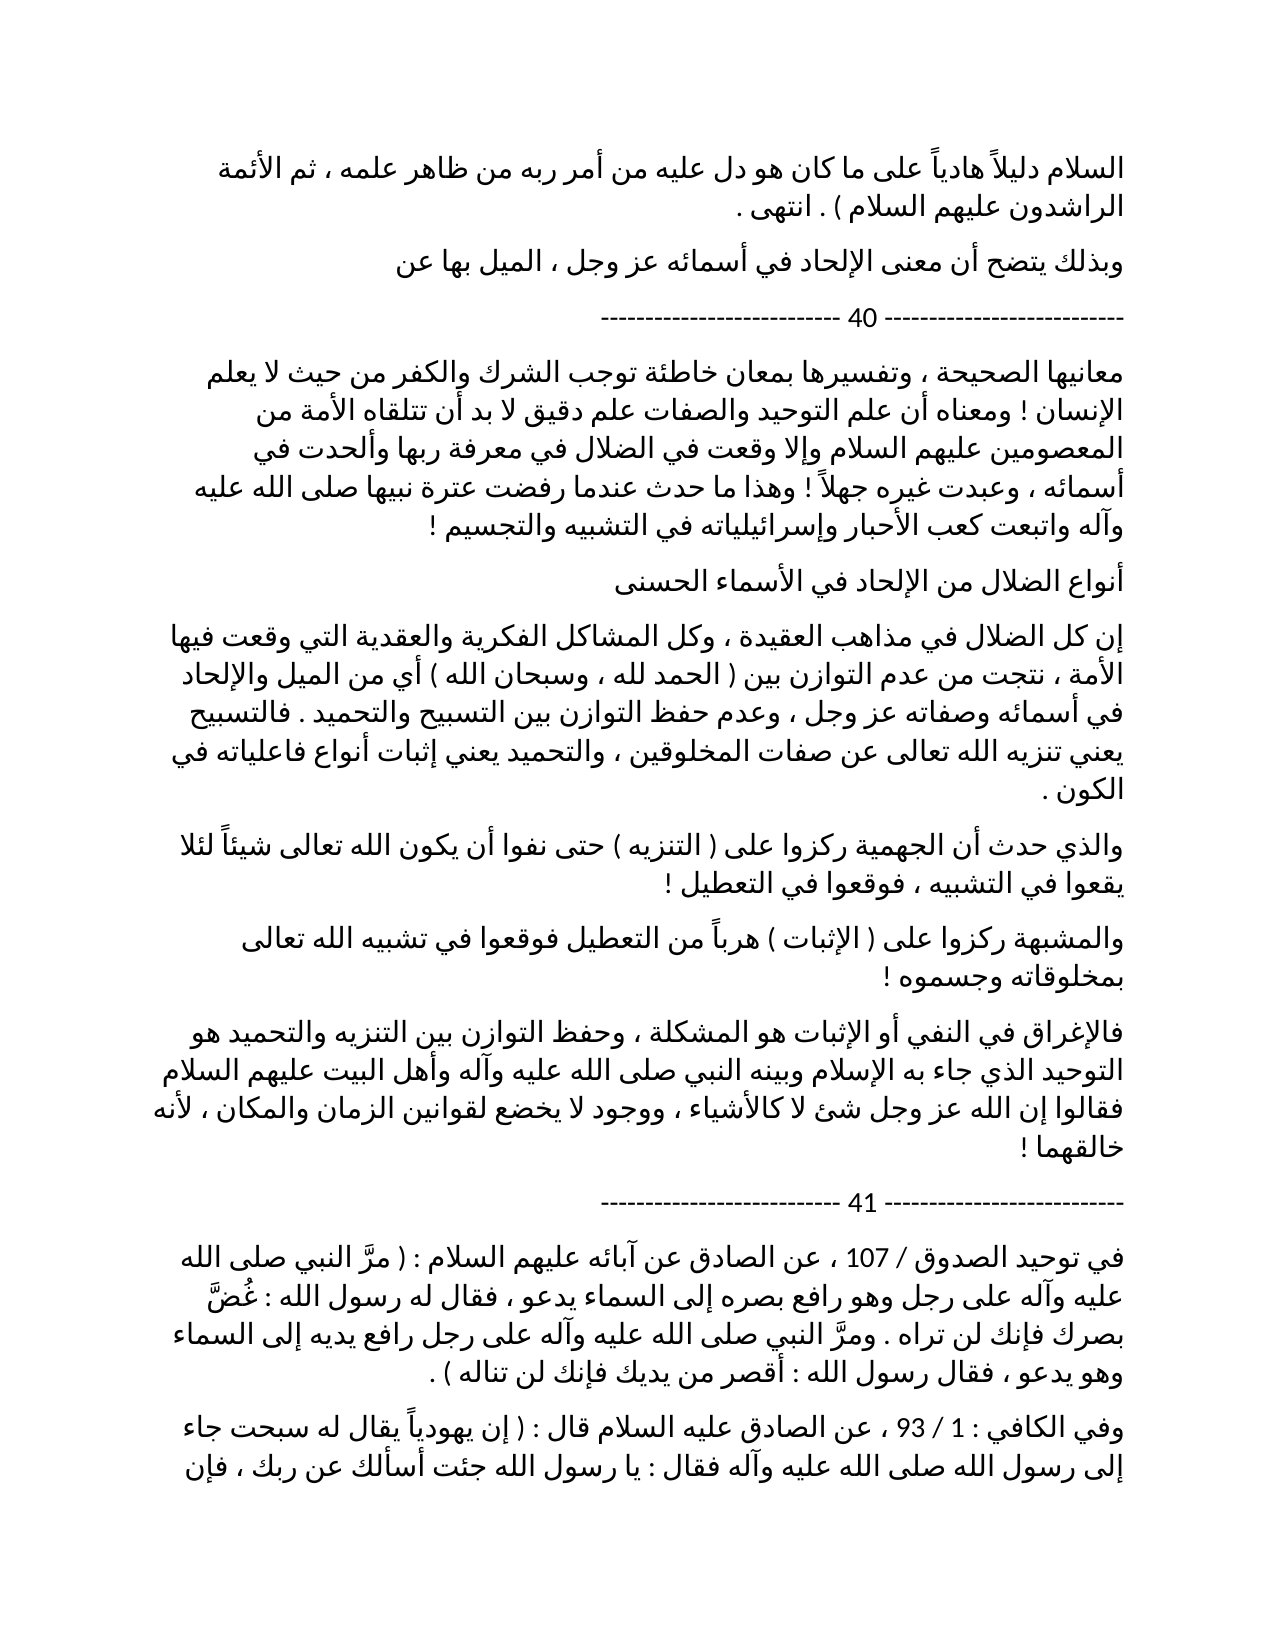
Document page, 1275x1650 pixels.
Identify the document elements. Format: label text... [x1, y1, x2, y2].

text --------------------------- 40 --------------------------- [150, 299, 1125, 334]
text في توحيد الصدوق / 107 ، عن الصادق عن آبائه عليهم السلام : ( مرَّ النبي صلى الله عليه وآله على رجل وهو رافع بصره إلى السماء يدعو ، فقال له رسول الله : غُضَّ بصرك فإنك لن تراه . ومرَّ النبي صلى الله عليه وآله على رجل رافع يديه إلى السماء وهو يدعو ، فقال رسول الله : أقصر من يديك فإنك لن تناله ) . [150, 1239, 1125, 1390]
text والمشبهة ركزوا على ( الإثبات ) هرباً من التعطيل فوقعوا في تشبيه الله تعالى بمخلوقاته وجسموه ! [150, 920, 1125, 994]
text معانيها الصحيحة ، وتفسيرها بمعان خاطئة توجب الشرك والكفر من حيث لا يعلم الإنسان ! ومعناه أن علم التوحيد والصفات علم دقيق لا بد أن تتلقاه الأمة من المعصومين عليهم السلام وإلا وقعت في الضلال في معرفة ربها وألحدت في أسمائه ، وعبدت غيره جهلاً ! وهذا ما حدث عندما رفضت عترة نبيها صلى الله عليه وآله واتبعت كعب الأحبار وإسرائيلياته في التشبيه والتجسيم ! [150, 354, 1125, 543]
text أنواع الضلال من الإلحاد في الأسماء الحسنى [150, 563, 1125, 598]
text فالإغراق في النفي أو الإثبات هو المشكلة ، وحفظ التوازن بين التنزيه والتحميد هو التوحيد الذي جاء به الإسلام وبينه النبي صلى الله عليه وآله وأهل البيت عليهم السلام فقالوا إن الله عز وجل شئ لا كالأشياء ، ووجود لا يخضع لقوانين الزمان والمكان ، لأنه خالقهما ! [150, 1014, 1125, 1164]
text إن كل الضلال في مذاهب العقيدة ، وكل المشاكل الفكرية والعقدية التي وقعت فيها الأمة ، نتجت من عدم التوازن بين ( الحمد لله ، وسبحان الله ) أي من الميل والإلحاد في أسمائه وصفاته عز وجل ، وعدم حفظ التوازن بين التسبيح والتحميد . فالتسبيح يعني تنزيه الله تعالى عن صفات المخلوقين ، والتحميد يعني إثبات أنواع فاعلياته في الكون . [150, 618, 1125, 807]
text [150, 1409, 1125, 1484]
text --------------------------- 41 --------------------------- [150, 1184, 1125, 1220]
text وبذلك يتضح أن معنى الإلحاد في أسمائه عز وجل ، الميل بها عن [150, 243, 1125, 279]
text والذي حدث أن الجهمية ركزوا على ( التنزيه ) حتى نفوا أن يكون الله تعالى شيئاً لئلا يقعوا في التشبيه ، فوقعوا في التعطيل ! [150, 827, 1125, 901]
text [150, 150, 1125, 224]
